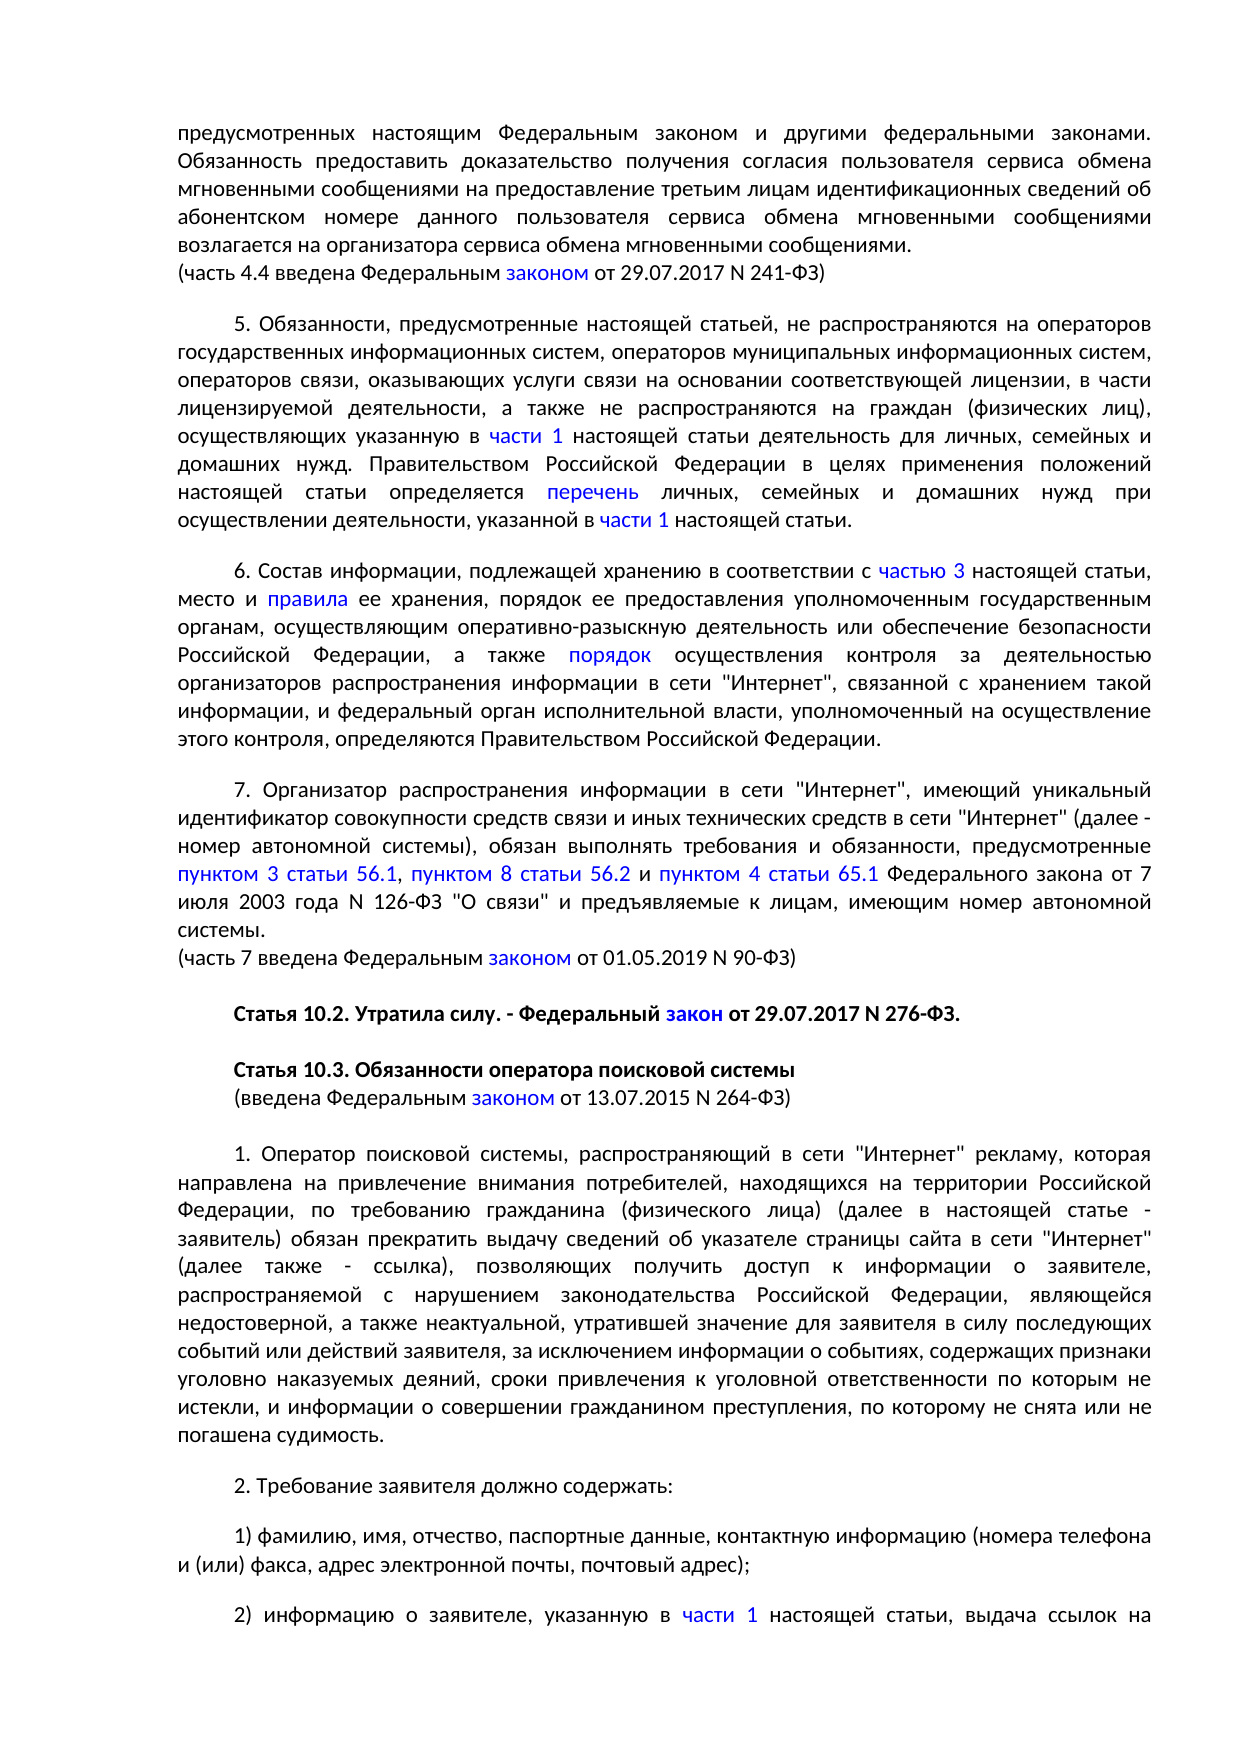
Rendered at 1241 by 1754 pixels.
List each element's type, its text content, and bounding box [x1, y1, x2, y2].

text (часть 7 введена Федеральным законом от 01.05.2019 N 90-ФЗ) [177, 943, 1152, 971]
text (часть 4.4 введена Федеральным законом от 29.07.2017 N 241-ФЗ) [177, 258, 1152, 286]
title Статья 10.3. Обязанности оператора поисковой системы [177, 1056, 1152, 1083]
title Статья 10.2. Утратила силу. - Федеральный закон от 29.07.2017 N 276-ФЗ. [177, 999, 1152, 1027]
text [177, 118, 1152, 258]
text 1) фамилию, имя, отчество, паспортные данные, контактную информацию (номера телефона и (или) факса, адрес электронной почты, почтовый адрес); [177, 1522, 1152, 1578]
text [177, 1601, 1152, 1629]
text 2. Требование заявителя должно содержать: [177, 1471, 1152, 1499]
text 5. Обязанности, предусмотренные настоящей статьей, не распространяются на операторов государственных информационных систем, операторов муниципальных информационных систем, операторов связи, оказывающих услуги связи на основании соответствующей лицензии, в части лицензируемой деятельности, а также не распространяются на граждан (физических лиц), осуществляющих указанную в части 1 настоящей статьи деятельность для личных, семейных и домашних нужд. Правительством Российской Федерации в целях применения положений настоящей статьи определяется перечень личных, семейных и домашних нужд при осуществлении деятельности, указанной в части 1 настоящей статьи. [177, 309, 1152, 533]
text (введена Федеральным законом от 13.07.2015 N 264-ФЗ) [177, 1083, 1152, 1112]
text 7. Организатор распространения информации в сети "Интернет", имеющий уникальный идентификатор совокупности средств связи и иных технических средств в сети "Интернет" (далее - номер автономной системы), обязан выполнять требования и обязанности, предусмотренные пунктом 3 статьи 56.1, пунктом 8 статьи 56.2 и пунктом 4 статьи 65.1 Федерального закона от 7 июля 2003 года N 126-ФЗ "О связи" и предъявляемые к лицам, имеющим номер автономной системы. [177, 775, 1152, 943]
text 1. Оператор поисковой системы, распространяющий в сети "Интернет" рекламу, которая направлена на привлечение внимания потребителей, находящихся на территории Российской Федерации, по требованию гражданина (физического лица) (далее в настоящей статье - заявитель) обязан прекратить выдачу сведений об указателе страницы сайта в сети "Интернет" (далее также - ссылка), позволяющих получить доступ к информации о заявителе, распространяемой с нарушением законодательства Российской Федерации, являющейся недостоверной, а также неактуальной, утратившей значение для заявителя в силу последующих событий или действий заявителя, за исключением информации о событиях, содержащих признаки уголовно наказуемых деяний, сроки привлечения к уголовной ответственности по которым не истекли, и информации о совершении гражданином преступления, по которому не снята или не погашена судимость. [177, 1139, 1152, 1448]
text 6. Состав информации, подлежащей хранению в соответствии с частью 3 настоящей статьи, место и правила ее хранения, порядок ее предоставления уполномоченным государственным органам, осуществляющим оперативно-разыскную деятельность или обеспечение безопасности Российской Федерации, а также порядок осуществления контроля за деятельностью организаторов распространения информации в сети "Интернет", связанной с хранением такой информации, и федеральный орган исполнительной власти, уполномоченный на осуществление этого контроля, определяются Правительством Российской Федерации. [177, 556, 1152, 752]
